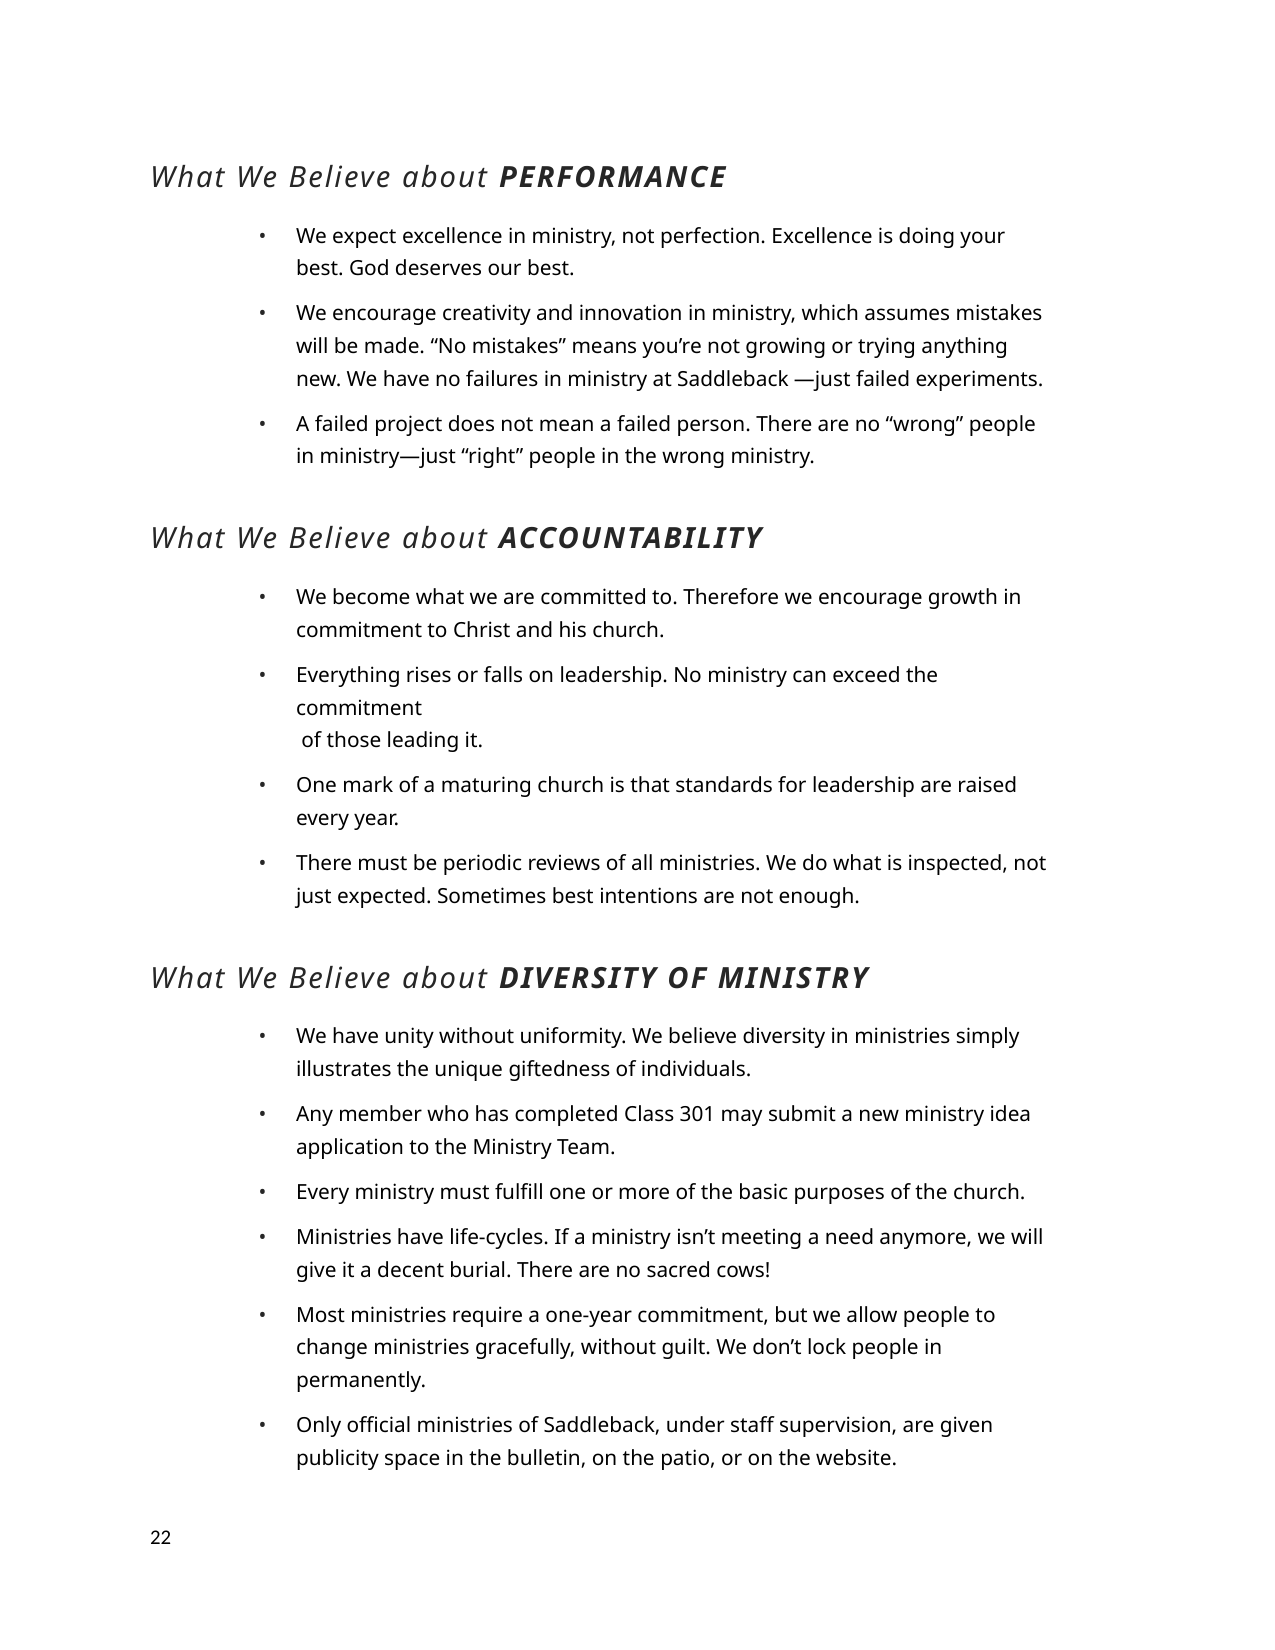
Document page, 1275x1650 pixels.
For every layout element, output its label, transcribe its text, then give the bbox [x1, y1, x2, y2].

list Most ministries require a one-year commitment, but we allow people to change ministries gracefully, without guilt. We don’t lock people in permanently. [258, 1300, 1050, 1393]
list One mark of a maturing church is that standards for leadership are raised every year. [258, 770, 1050, 831]
list We have unity without uniformity. We believe diversity in ministries simply illustrates the unique giftedness of individuals. [258, 1022, 1050, 1083]
list Every ministry must fulfill one or more of the basic purposes of the church. [258, 1177, 1050, 1206]
list There must be periodic reviews of all ministries. We do what is inspected, not just expected. Sometimes best intentions are not enough. [258, 848, 1050, 909]
text What We Believe about DIVERSITY OF MINISTRY [150, 951, 1125, 997]
list We expect excellence in ministry, not perfection. Excellence is doing your best. God deserves our best. [258, 221, 1050, 282]
text What We Believe about PERFORMANCE [150, 150, 1125, 196]
text What We Believe about ACCOUNTABILITY [150, 512, 1125, 557]
list We become what we are committed to. Therefore we encourage growth in commitment to Christ and his church. [258, 582, 1050, 643]
list Ministries have life-cycles. If a ministry isn’t meeting a need anymore, we will give it a decent burial. There are no sacred cows! [258, 1222, 1050, 1283]
list A failed project does not mean a failed person. There are no “wrong” people in ministry—just “right” people in the wrong ministry. [258, 409, 1050, 470]
list Any member who has completed Class 301 may submit a new ministry idea application to the Ministry Team. [258, 1099, 1050, 1160]
list We encourage creativity and innovation in ministry, which assumes mistakes will be made. “No mistakes” means you’re not growing or trying anything new. We have no failures in ministry at Saddleback —just failed experiments. [258, 298, 1050, 392]
list Everything rises or falls on leadership. No ministry can exceed the commitment of those leading it. [258, 660, 1050, 754]
list Only official ministries of Saddleback, under staff supervision, are given publicity space in the bulletin, on the patio, or on the website. [258, 1410, 1050, 1471]
